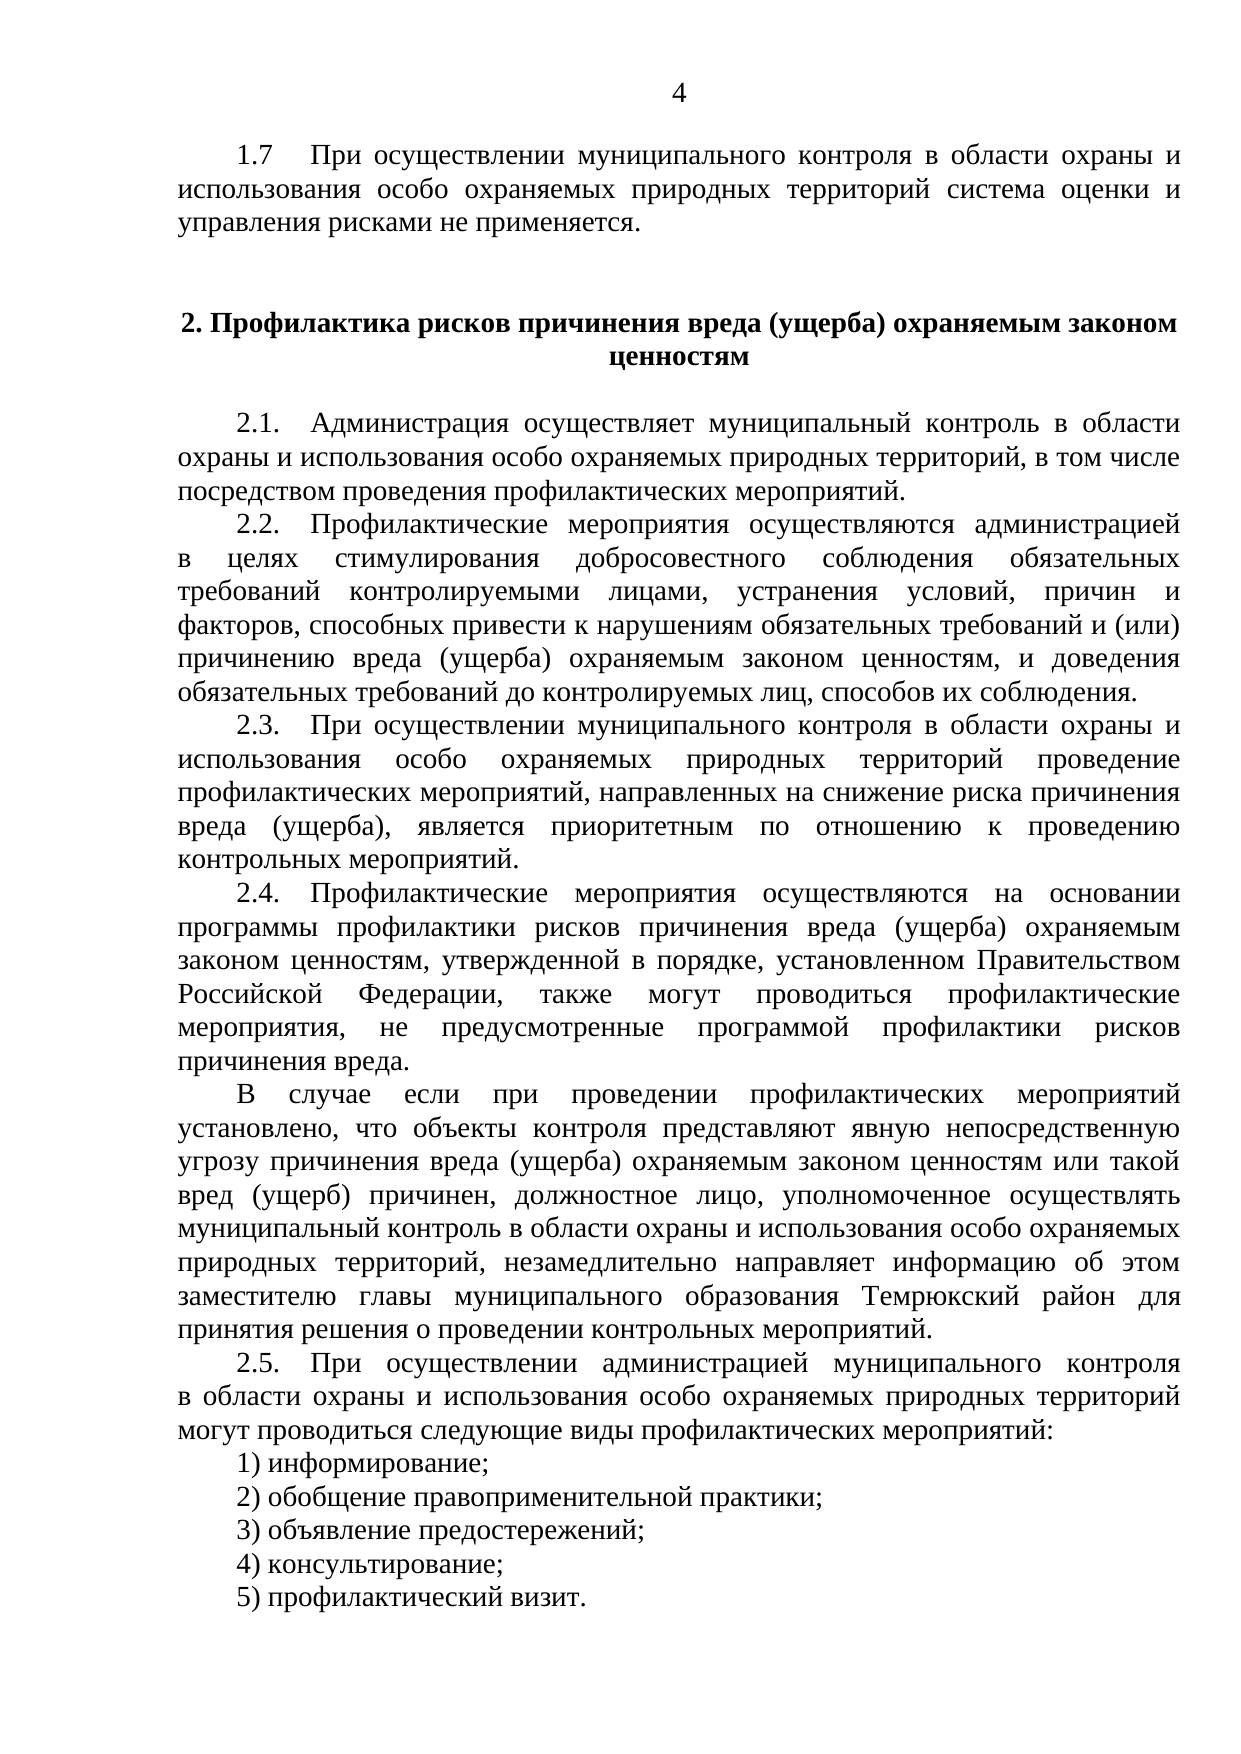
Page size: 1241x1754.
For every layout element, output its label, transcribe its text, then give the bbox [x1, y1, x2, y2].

list При осуществлении муниципального контроля в области охраны и использования особо охраняемых природных территорий система оценки и управления рисками не применяется. [177, 137, 1181, 238]
list Профилактические мероприятия осуществляются администрацией в целях стимулирования добросовестного соблюдения обязательных требований контролируемыми лицами, устранения условий, причин и факторов, способных привести к нарушениям обязательных требований и (или) причинению вреда (ущерба) охраняемым законом ценностям, и доведения обязательных требований до контролируемых лиц, способов их соблюдения. [177, 506, 1181, 707]
list Администрация осуществляет муниципальный контроль в области охраны и использования особо охраняемых природных территорий, в том числе посредством проведения профилактических мероприятий. [177, 406, 1181, 506]
list При осуществлении администрацией муниципального контроля в области охраны и использования особо охраняемых природных территорий могут проводиться следующие виды профилактических мероприятий: [177, 1345, 1181, 1445]
text В случае если при проведении профилактических мероприятий установлено, что объекты контроля представляют явную непосредственную угрозу причинения вреда (ущерба) охраняемым законом ценностям или такой вред (ущерб) причинен, должностное лицо, уполномоченное осуществлять муниципальный контроль в области охраны и использования особо охраняемых природных территорий, незамедлительно направляет информацию об этом заместителю главы муниципального образования Темрюкский район для принятия решения о проведении контрольных мероприятий. [177, 1076, 1181, 1345]
text 5) профилактический визит. [177, 1579, 1181, 1613]
list При осуществлении муниципального контроля в области охраны и использования особо охраняемых природных территорий проведение профилактических мероприятий, направленных на снижение риска причинения вреда (ущерба), является приоритетным по отношению к проведению контрольных мероприятий. [177, 707, 1181, 875]
text 1) информирование; [177, 1445, 1181, 1479]
text 2) обобщение правоприменительной практики; [177, 1479, 1181, 1512]
text 4) консультирование; [177, 1546, 1181, 1579]
list Профилактические мероприятия осуществляются на основании программы профилактики рисков причинения вреда (ущерба) охраняемым законом ценностям, утвержденной в порядке, установленном Правительством Российской Федерации, также могут проводиться профилактические мероприятия, не предусмотренные программой профилактики рисков причинения вреда. [177, 875, 1181, 1076]
text 2. Профилактика рисков причинения вреда (ущерба) охраняемым законом ценностям [177, 305, 1181, 372]
text 3) объявление предостережений; [177, 1512, 1181, 1546]
